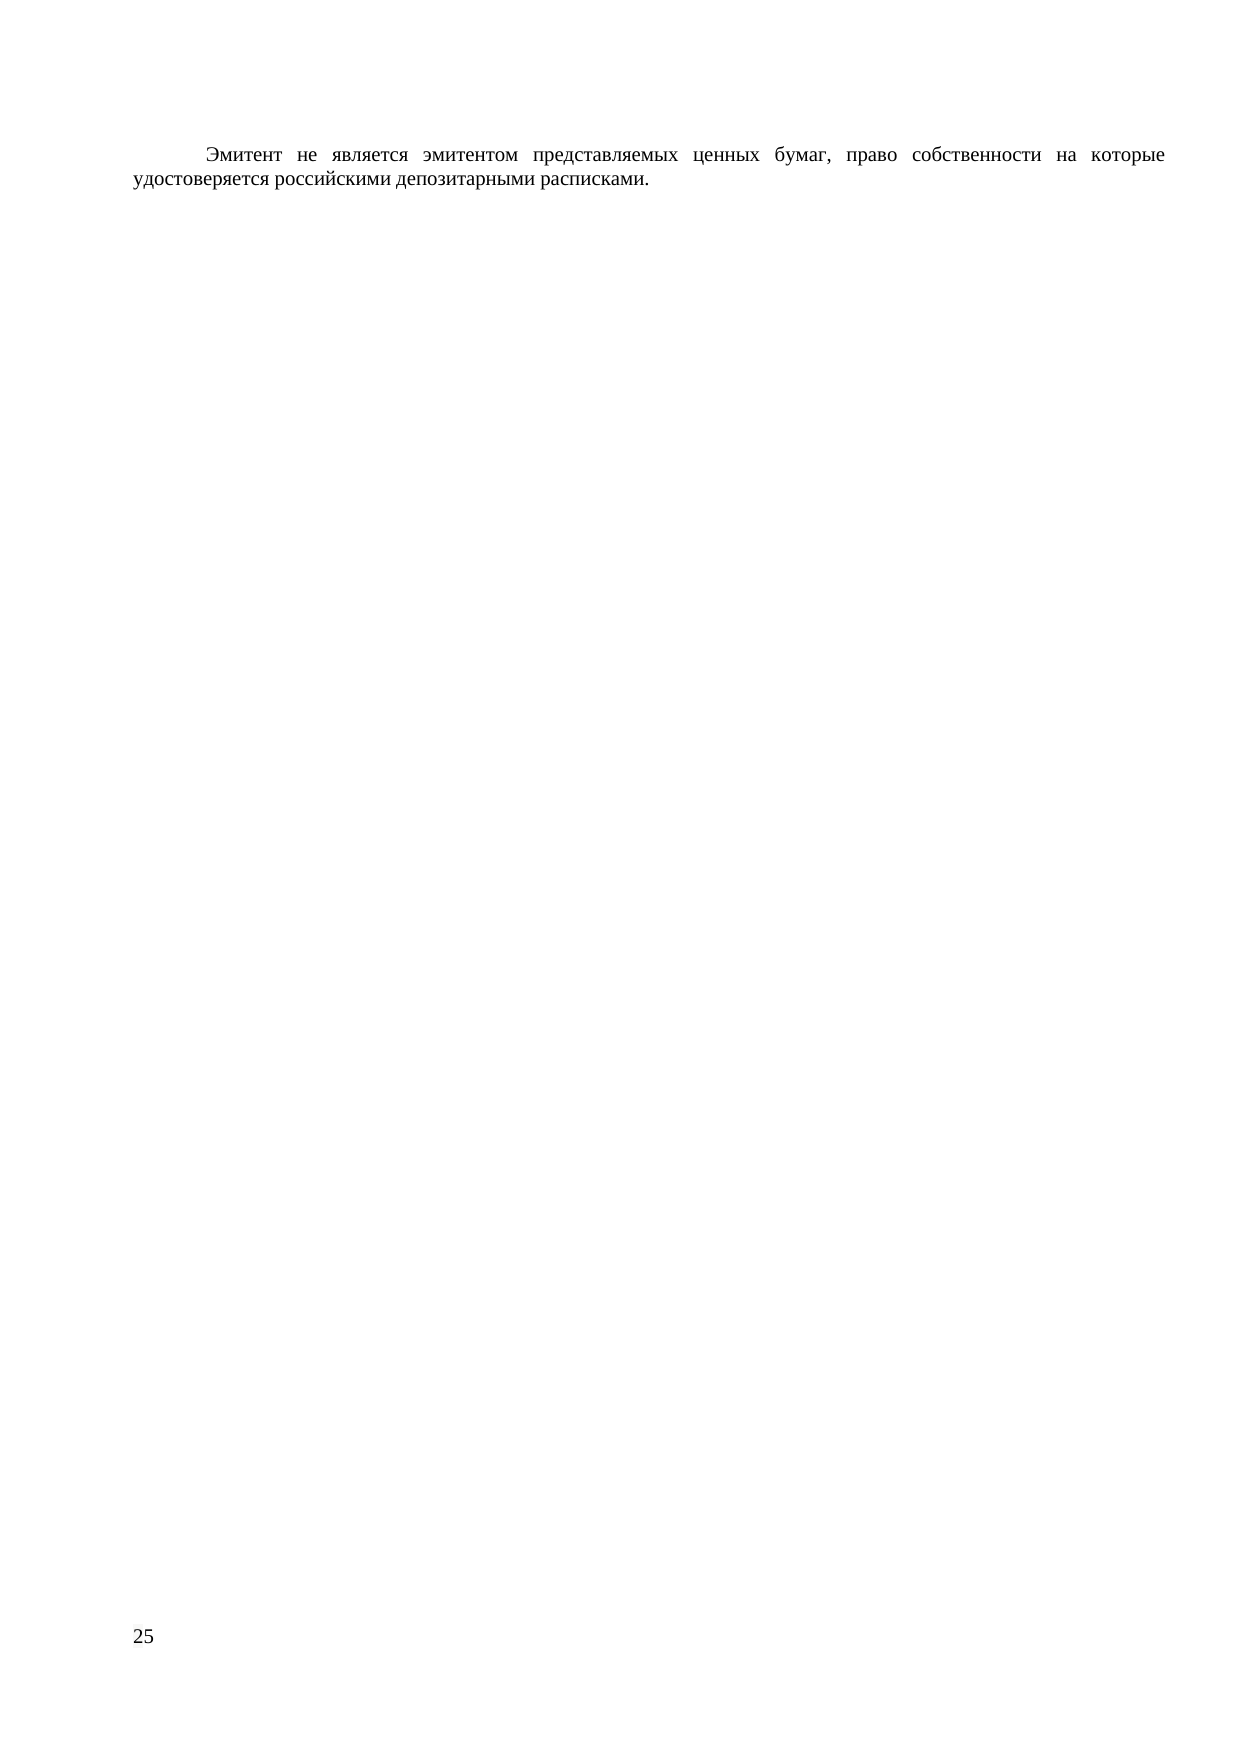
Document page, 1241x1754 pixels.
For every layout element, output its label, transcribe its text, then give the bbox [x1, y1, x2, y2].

text Эмитент не является эмитентом представляемых ценных бумаг, право собственности на которые удостоверяется российскими депозитарными расписками. [133, 142, 1167, 190]
